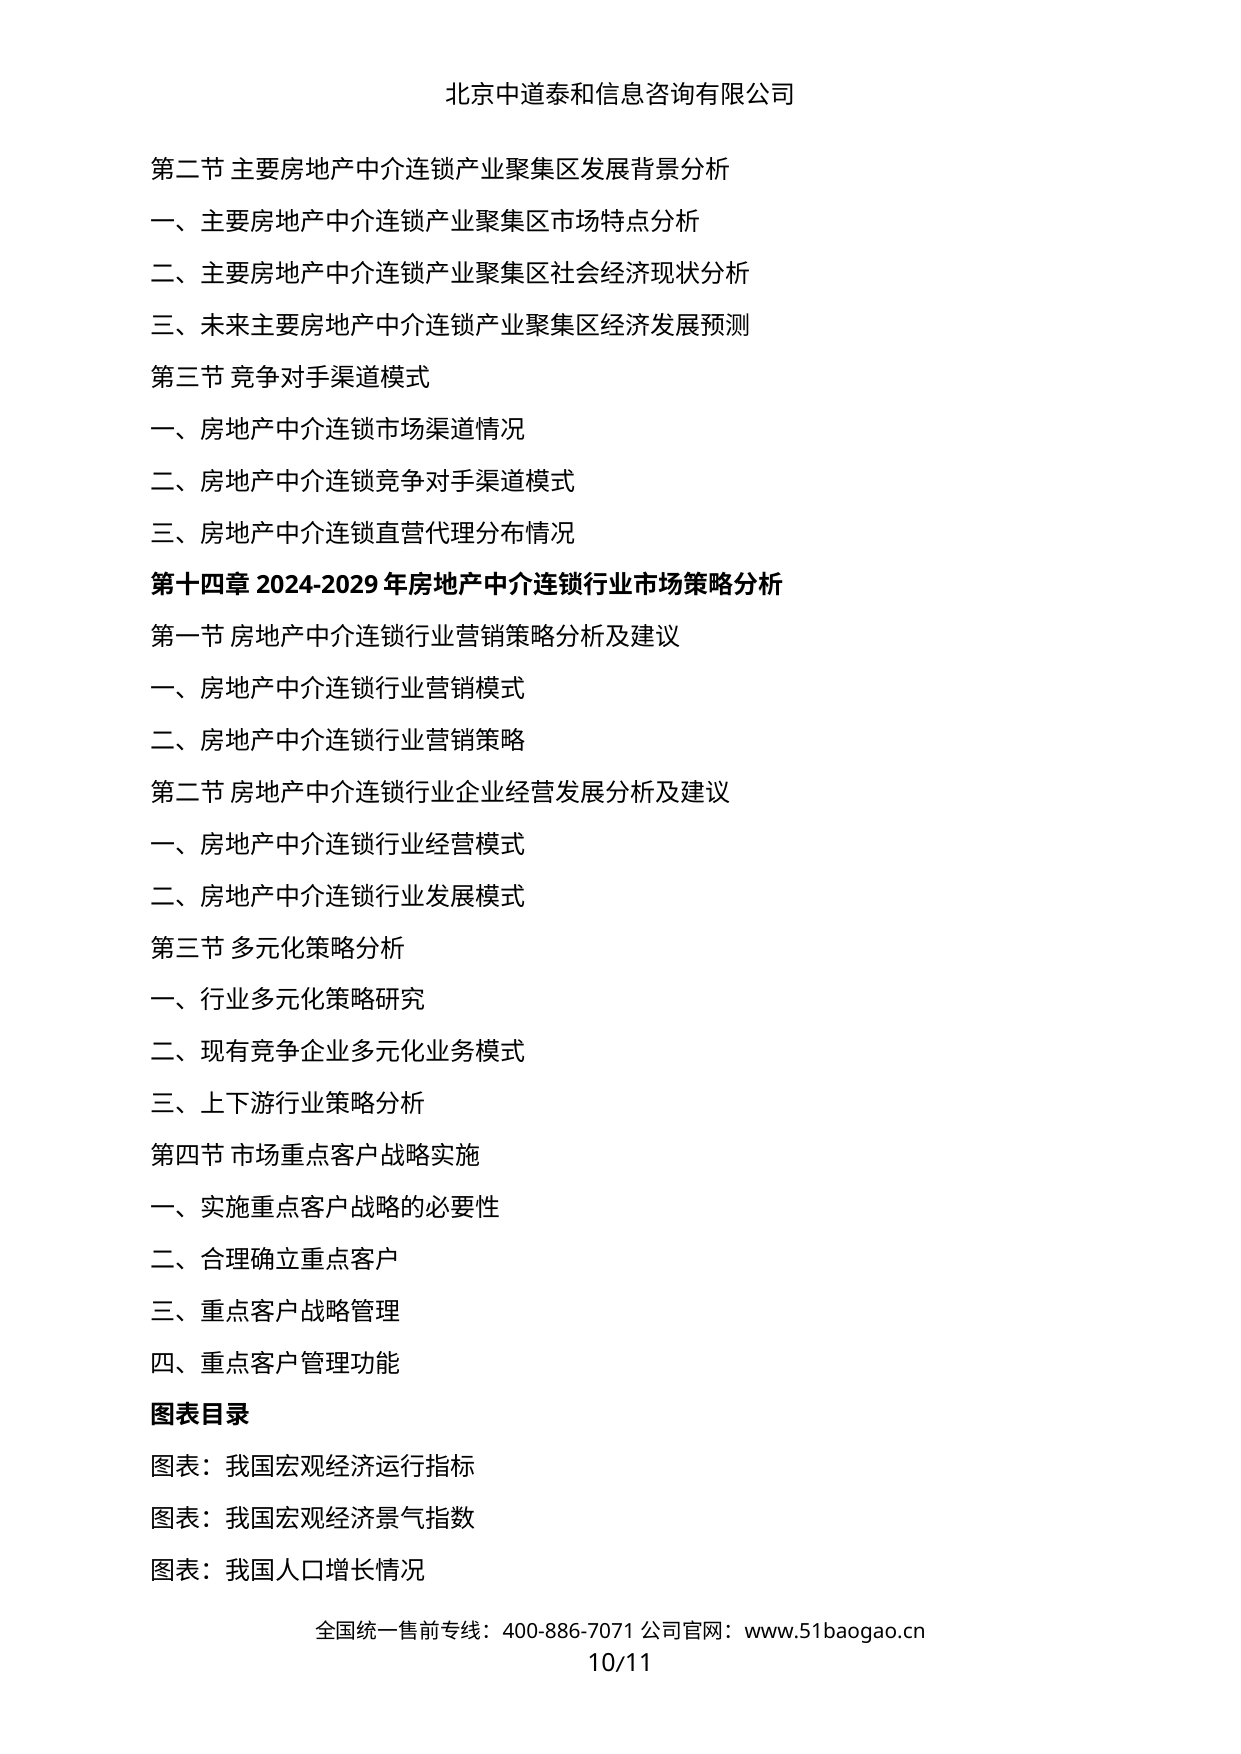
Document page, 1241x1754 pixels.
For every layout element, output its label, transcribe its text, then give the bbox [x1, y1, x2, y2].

text 图表：我国宏观经济景气指数 [150, 1499, 1090, 1535]
text 二、主要房地产中介连锁产业聚集区社会经济现状分析 [150, 254, 1090, 290]
text 图表目录 [150, 1395, 1090, 1431]
text 二、房地产中介连锁行业营销策略 [150, 721, 1090, 757]
text 三、上下游行业策略分析 [150, 1084, 1090, 1120]
text 三、房地产中介连锁直营代理分布情况 [150, 513, 1090, 549]
text 一、房地产中介连锁行业经营模式 [150, 824, 1090, 861]
text 一、实施重点客户战略的必要性 [150, 1187, 1090, 1224]
text 第十四章 2024-2029年房地产中介连锁行业市场策略分析 [150, 565, 1090, 601]
text 二、房地产中介连锁竞争对手渠道模式 [150, 461, 1090, 497]
text 二、房地产中介连锁行业发展模式 [150, 876, 1090, 912]
text 一、房地产中介连锁行业营销模式 [150, 669, 1090, 705]
text 第一节 房地产中介连锁行业营销策略分析及建议 [150, 617, 1090, 653]
text 第三节 多元化策略分析 [150, 928, 1090, 964]
text 图表：我国人口增长情况 [150, 1551, 1090, 1587]
text 一、行业多元化策略研究 [150, 980, 1090, 1016]
text 图表：我国宏观经济运行指标 [150, 1447, 1090, 1483]
text 第二节 房地产中介连锁行业企业经营发展分析及建议 [150, 772, 1090, 809]
text 二、现有竞争企业多元化业务模式 [150, 1032, 1090, 1068]
text 一、主要房地产中介连锁产业聚集区市场特点分析 [150, 202, 1090, 238]
text 第四节 市场重点客户战略实施 [150, 1136, 1090, 1172]
text 一、房地产中介连锁市场渠道情况 [150, 409, 1090, 446]
text 第二节 主要房地产中介连锁产业聚集区发展背景分析 [150, 150, 1090, 186]
text 四、重点客户管理功能 [150, 1343, 1090, 1379]
text 二、合理确立重点客户 [150, 1239, 1090, 1276]
text 三、未来主要房地产中介连锁产业聚集区经济发展预测 [150, 306, 1090, 342]
text 第三节 竞争对手渠道模式 [150, 357, 1090, 394]
text 三、重点客户战略管理 [150, 1291, 1090, 1327]
